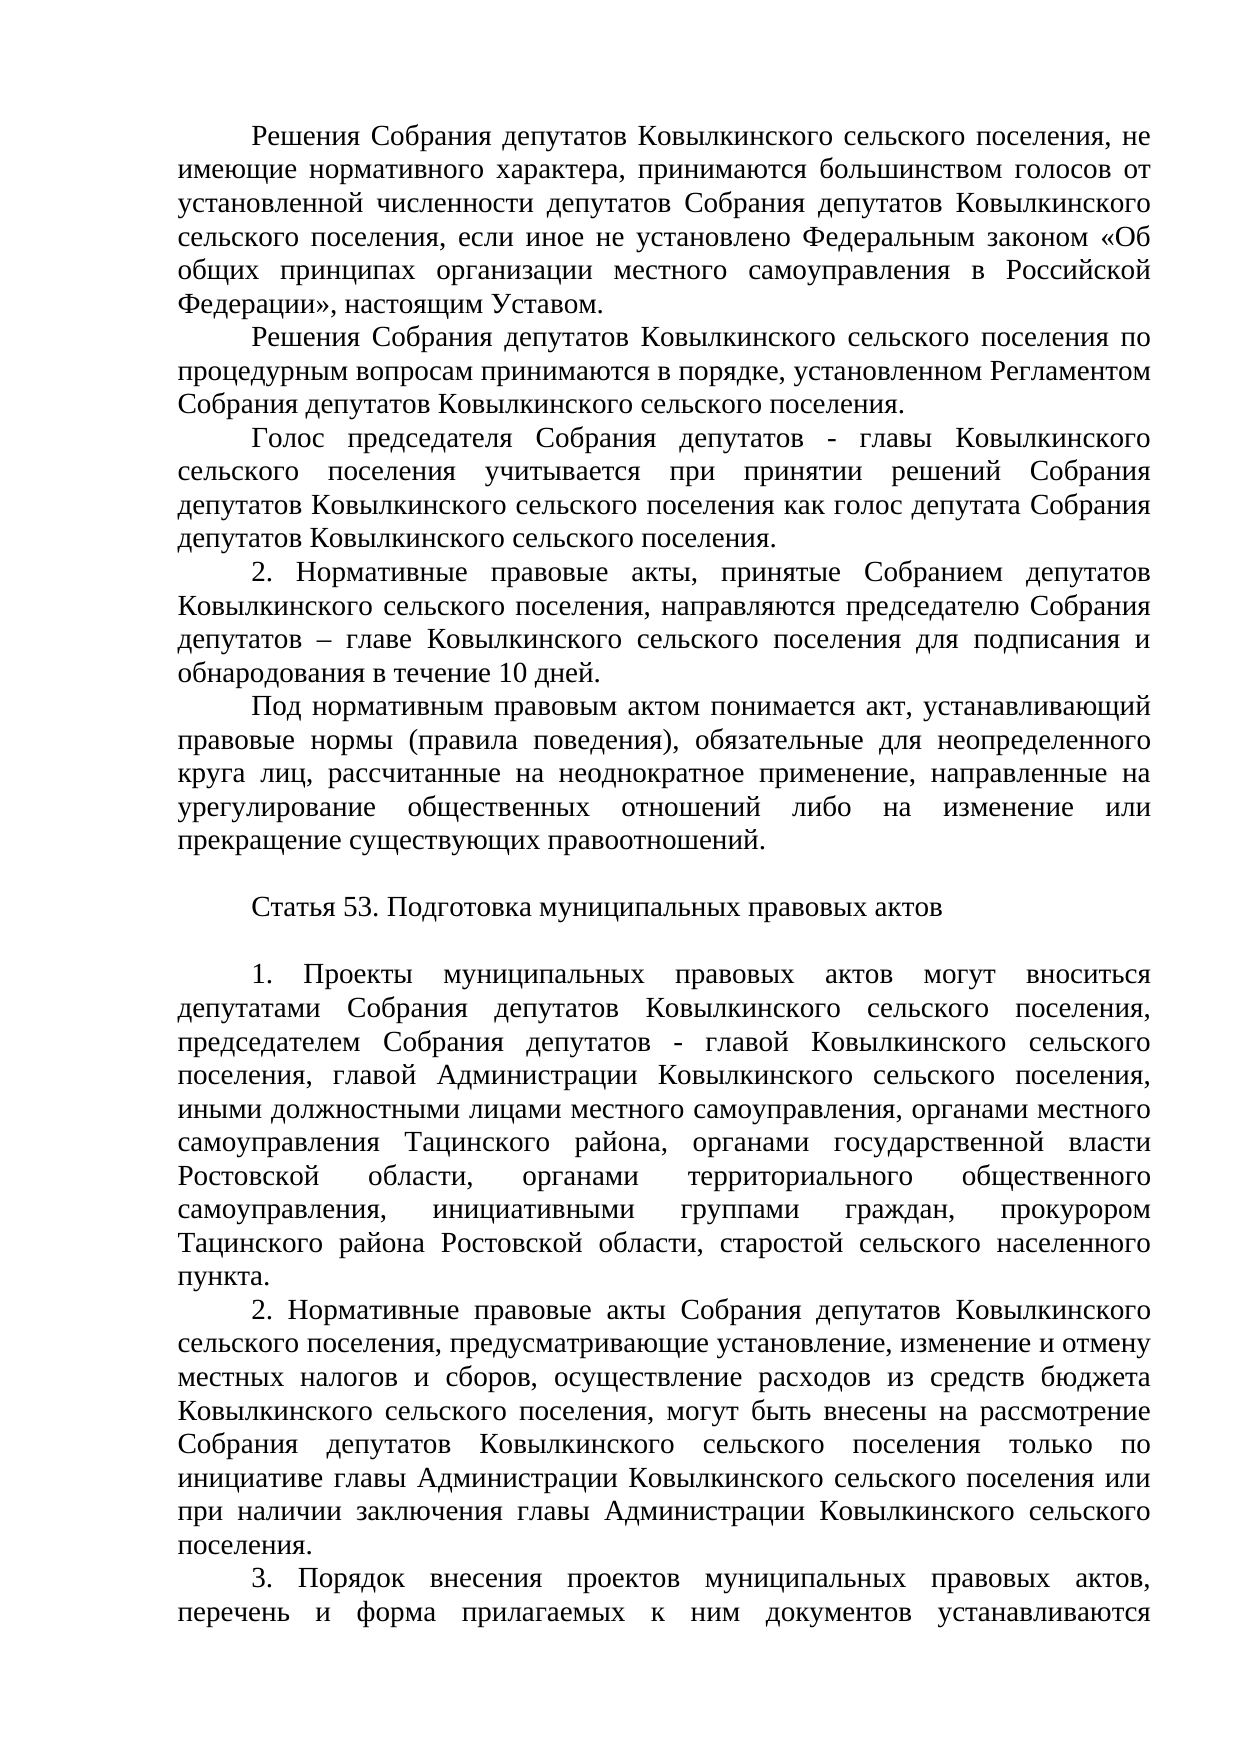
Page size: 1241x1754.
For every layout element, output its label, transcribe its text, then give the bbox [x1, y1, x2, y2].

text Статья 53. Подготовка муниципальных правовых актов [177, 889, 1152, 923]
text 2. Нормативные правовые акты Собрания депутатов Ковылкинского сельского поселения, предусматривающие установление, изменение и отмену местных налогов и сборов, осуществление расходов из средств бюджета Ковылкинского сельского поселения, могут быть внесены на рассмотрение Собрания депутатов Ковылкинского сельского поселения только по инициативе главы Администрации Ковылкинского сельского поселения или при наличии заключения главы Администрации Ковылкинского сельского поселения. [177, 1292, 1152, 1560]
text Под нормативным правовым актом понимается акт, устанавливающий правовые нормы (правила поведения), обязательные для неопределенного круга лиц, рассчитанные на неоднократное применение, направленные на урегулирование общественных отношений либо на изменение или прекращение существующих правоотношений. [177, 688, 1152, 856]
text Решения Собрания депутатов Ковылкинского сельского поселения, не имеющие нормативного характера, принимаются большинством голосов от установленной численности депутатов Собрания депутатов Ковылкинского сельского поселения, если иное не установлено Федеральным законом «Об общих принципах организации местного самоуправления в Российской Федерации», настоящим Уставом. [177, 118, 1152, 319]
text Решения Собрания депутатов Ковылкинского сельского поселения по процедурным вопросам принимаются в порядке, установленном Регламентом Собрания депутатов Ковылкинского сельского поселения. [177, 319, 1152, 420]
text 1. Проекты муниципальных правовых актов могут вноситься депутатами Собрания депутатов Ковылкинского сельского поселения, председателем Собрания депутатов - главой Ковылкинского сельского поселения, главой Администрации Ковылкинского сельского поселения, иными должностными лицами местного самоуправления, органами местного самоуправления Тацинского района, органами государственной власти Ростовской области, органами территориального общественного самоуправления, инициативными группами граждан, прокурором Тацинского района Ростовской области, старостой сельского населенного пункта. [177, 957, 1152, 1292]
text Голос председателя Собрания депутатов - главы Ковылкинского сельского поселения учитывается при принятии решений Собрания депутатов Ковылкинского сельского поселения как голос депутата Собрания депутатов Ковылкинского сельского поселения. [177, 420, 1152, 554]
text 2. Нормативные правовые акты, принятые Собранием депутатов Ковылкинского сельского поселения, направляются председателю Собрания депутатов – главе Ковылкинского сельского поселения для подписания и обнародования в течение 10 дней. [177, 554, 1152, 688]
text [177, 1560, 1152, 1627]
